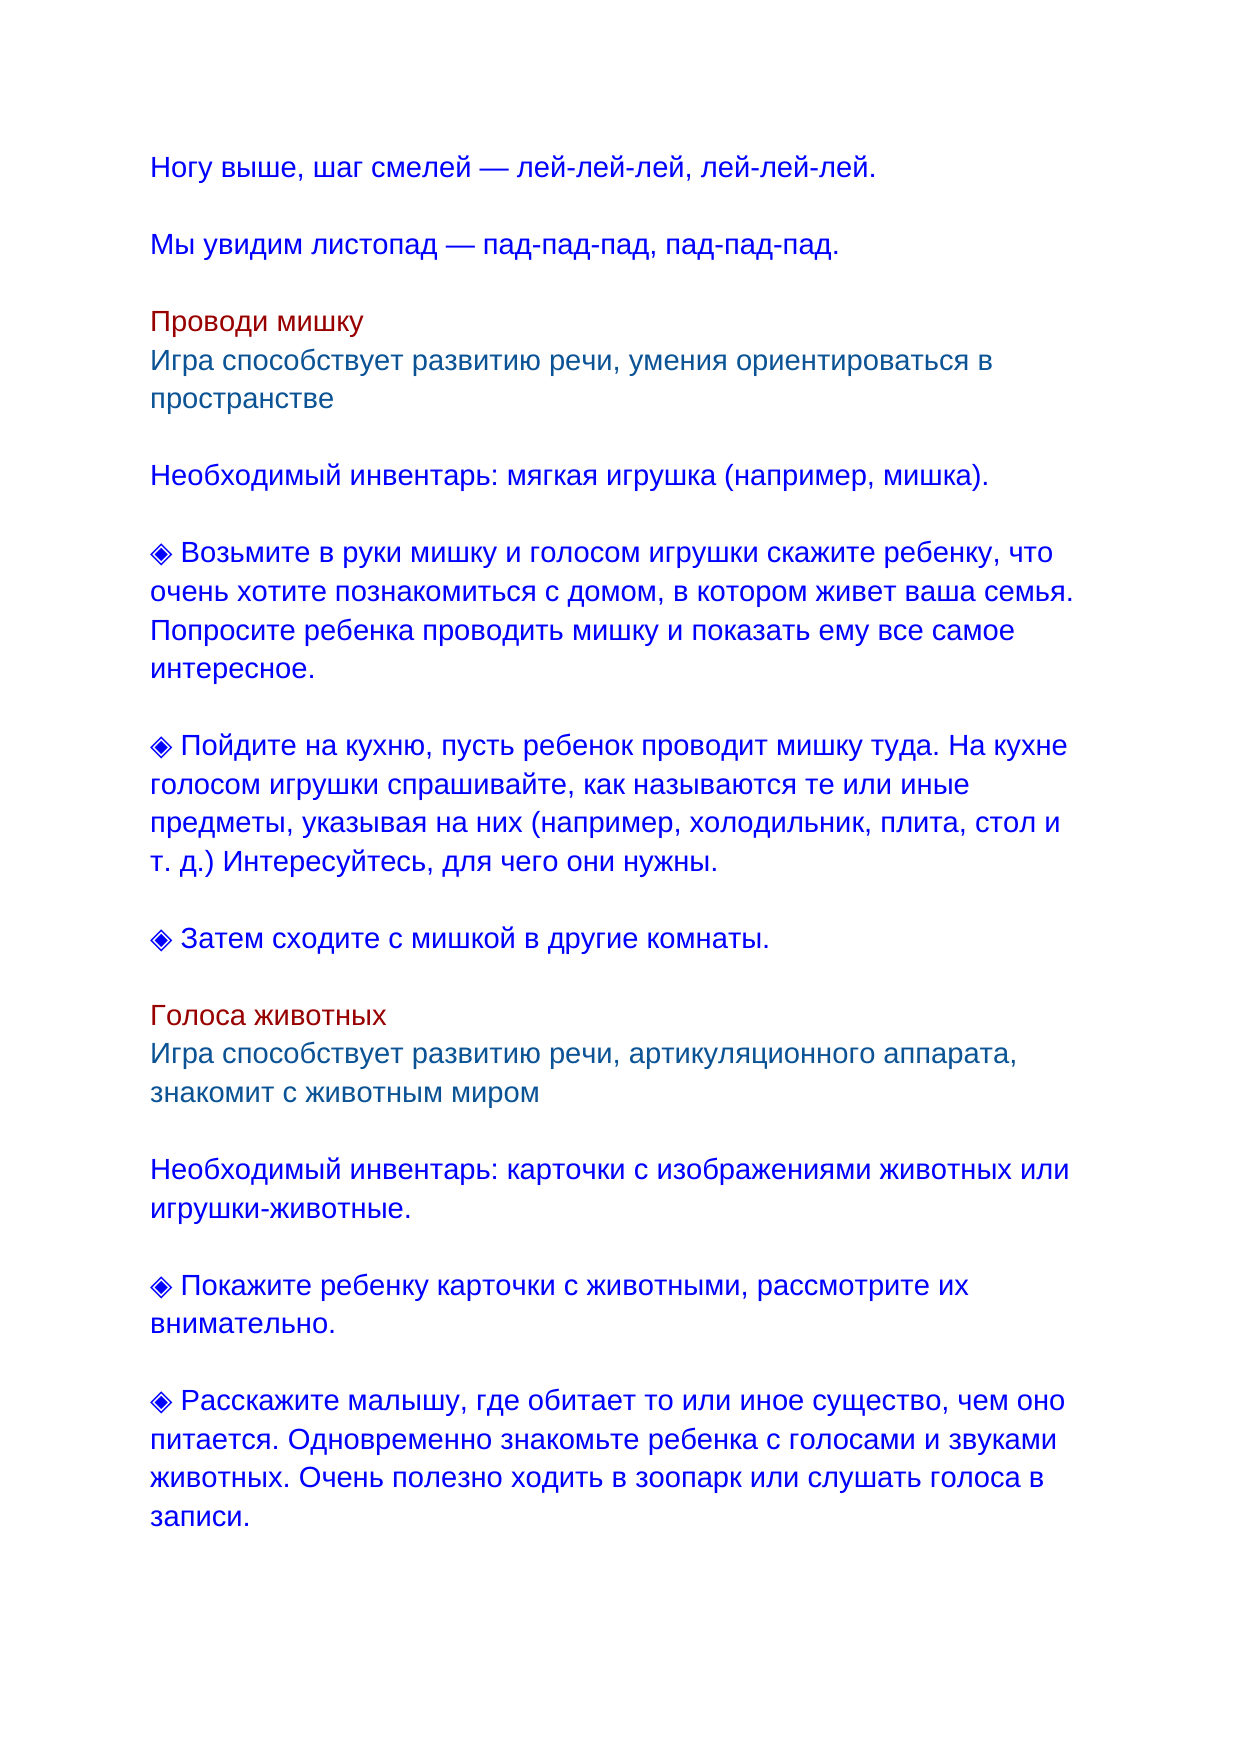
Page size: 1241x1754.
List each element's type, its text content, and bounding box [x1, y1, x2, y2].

text Ногу выше, шаг смелей — лей-лей-лей, лей-лей-лей. [150, 150, 1090, 183]
text ◈ Расскажите малышу, где обитает то или иное существо, чем оно питается. Одновременно знакомьте ребенка с голосами и звуками животных. Очень полезно ходить в зоопарк или слушать голоса в записи. [150, 1383, 1090, 1532]
text Игра способствует развитию речи, артикуляционного аппарата, знакомит с животным миром [150, 1036, 1090, 1108]
text ◈ Затем сходите с мишкой в другие комнаты. [150, 921, 1090, 954]
text Необходимый инвентарь: мягкая игрушка (например, мишка). [150, 458, 1090, 492]
text Мы увидим листопад — пад-пад-пад, пад-пад-пад. [150, 227, 1090, 261]
text ◈ Покажите ребенку карточки с животными, рассмотрите их внимательно. [150, 1268, 1090, 1340]
text Игра способствует развитию речи, умения ориентироваться в пространстве [150, 343, 1090, 415]
text Голоса животных [150, 998, 1090, 1031]
text ◈ Возьмите в руки мишку и голосом игрушки скажите ребенку, что очень хотите познакомиться с домом, в котором живет ваша семья. Попросите ребенка проводить мишку и показать ему все самое интересное. [150, 535, 1090, 684]
text Необходимый инвентарь: карточки с изображениями животных или игрушки-животные. [150, 1152, 1090, 1224]
text Проводи мишку [150, 304, 1090, 338]
text ◈ Пойдите на кухню, пусть ребенок проводит мишку туда. На кухне голосом игрушки спрашивайте, как называются те или иные предметы, указывая на них (например, холодильник, плита, стол и т. д.) Интересуйтесь, для чего они нужны. [150, 728, 1090, 877]
